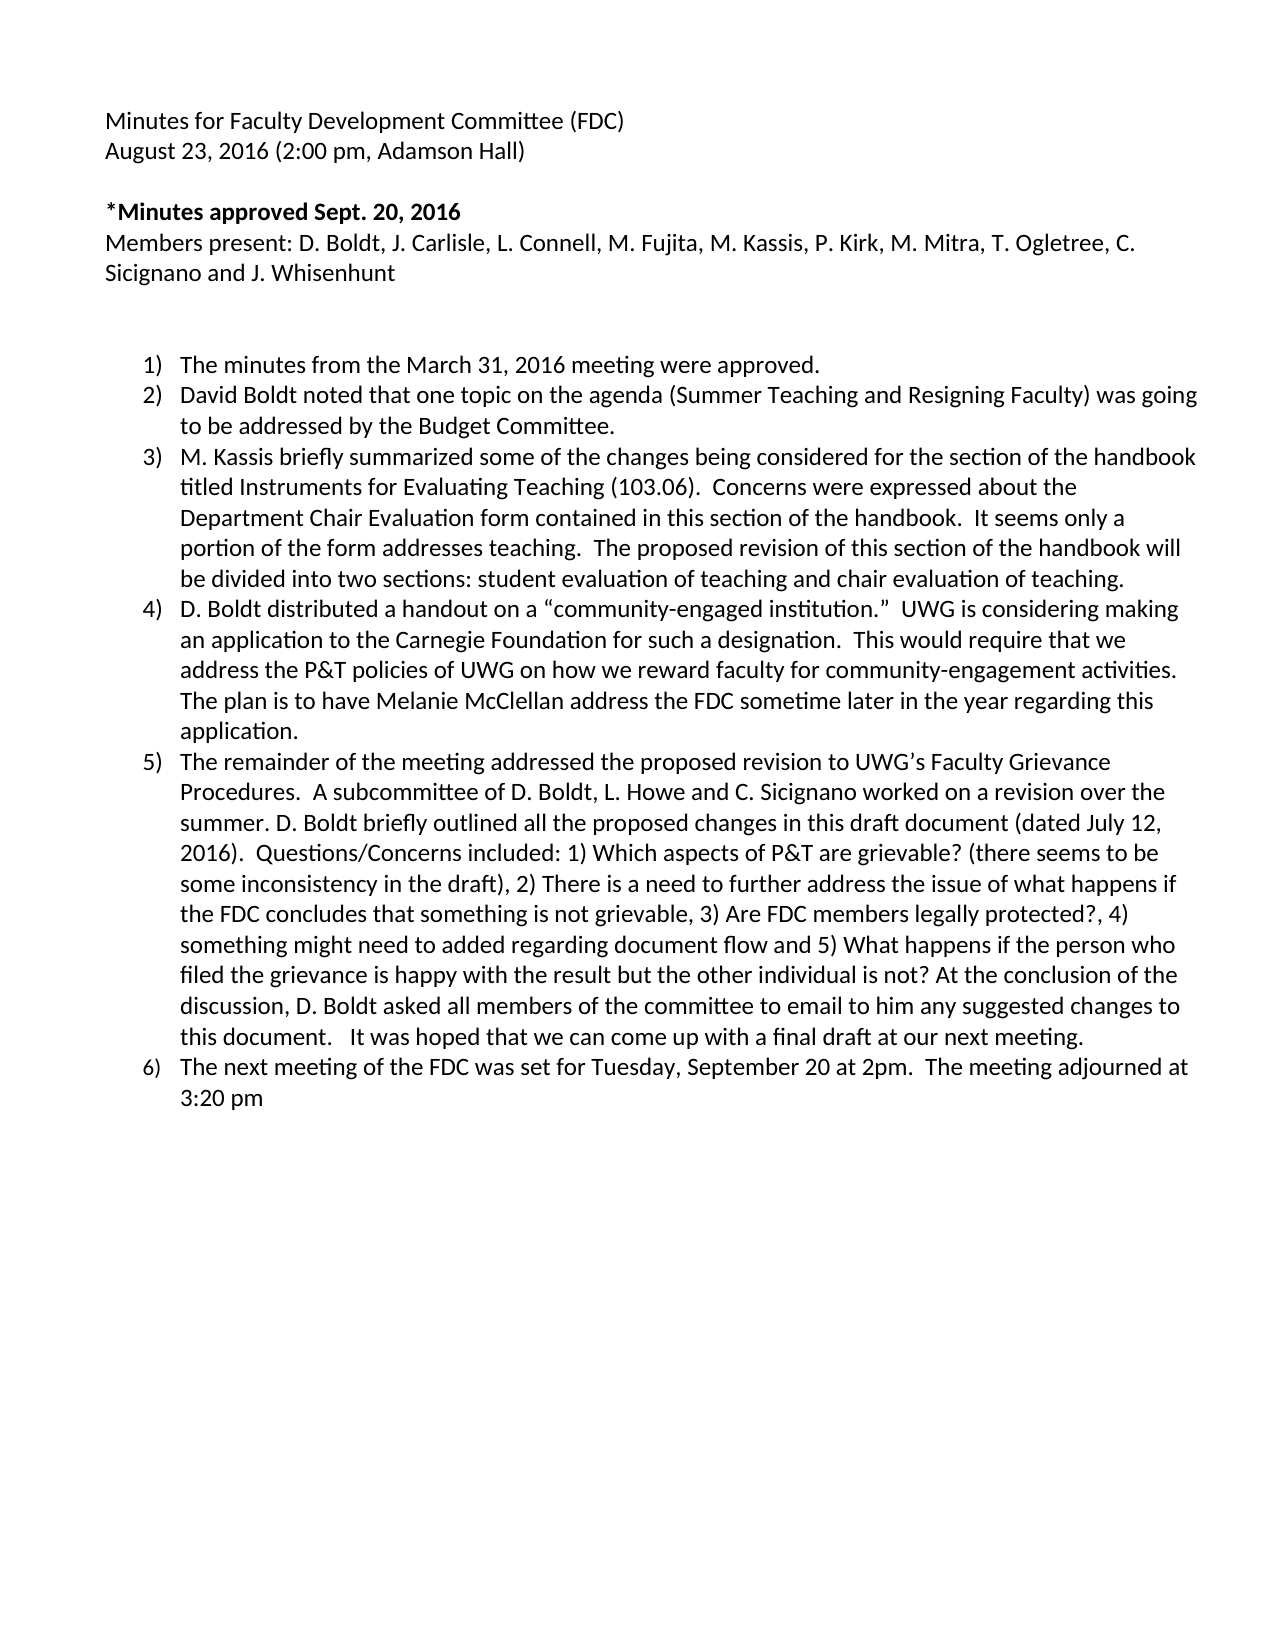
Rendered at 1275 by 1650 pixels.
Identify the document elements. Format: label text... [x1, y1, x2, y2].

text Members present: D. Boldt, J. Carlisle, L. Connell, M. Fujita, M. Kassis, P. Kirk, M. Mitra, T. Ogletree, C. Sicignano and J. Whisenhunt [105, 227, 1200, 288]
text *Minutes approved Sept. 20, 2016 [105, 197, 1200, 227]
list The next meeting of the FDC was set for Tuesday, September 20 at 2pm. The meeting adjourned at 3:20 pm [142, 1051, 1200, 1112]
list The minutes from the March 31, 2016 meeting were approved. [142, 349, 1200, 380]
list The remainder of the meeting addressed the proposed revision to UWG’s Faculty Grievance Procedures. A subcommittee of D. Boldt, L. Howe and C. Sicignano worked on a revision over the summer. D. Boldt briefly outlined all the proposed changes in this draft document (dated July 12, 2016). Questions/Concerns included: 1) Which aspects of P&T are grievable? (there seems to be some inconsistency in the draft), 2) There is a need to further address the issue of what happens if the FDC concludes that something is not grievable, 3) Are FDC members legally protected?, 4) something might need to added regarding document flow and 5) What happens if the person who filed the grievance is happy with the result but the other individual is not? At the conclusion of the discussion, D. Boldt asked all members of the committee to email to him any suggested changes to this document. It was hoped that we can come up with a final draft at our next meeting. [142, 746, 1200, 1051]
list D. Boldt distributed a handout on a “community-engaged institution.” UWG is considering making an application to the Carnegie Foundation for such a designation. This would require that we address the P&T policies of UWG on how we reward faculty for community-engagement activities. The plan is to have Melanie McClellan address the FDC sometime later in the year regarding this application. [142, 593, 1200, 746]
text Minutes for Faculty Development Committee (FDC) [105, 105, 1200, 136]
list M. Kassis briefly summarized some of the changes being considered for the section of the handbook titled Instruments for Evaluating Teaching (103.06). Concerns were expressed about the Department Chair Evaluation form contained in this section of the handbook. It seems only a portion of the form addresses teaching. The proposed revision of this section of the handbook will be divided into two sections: student evaluation of teaching and chair evaluation of teaching. [142, 441, 1200, 593]
list David Boldt noted that one topic on the agenda (Summer Teaching and Resigning Faculty) was going to be addressed by the Budget Committee. [142, 380, 1200, 441]
text August 23, 2016 (2:00 pm, Adamson Hall) [105, 136, 1200, 166]
